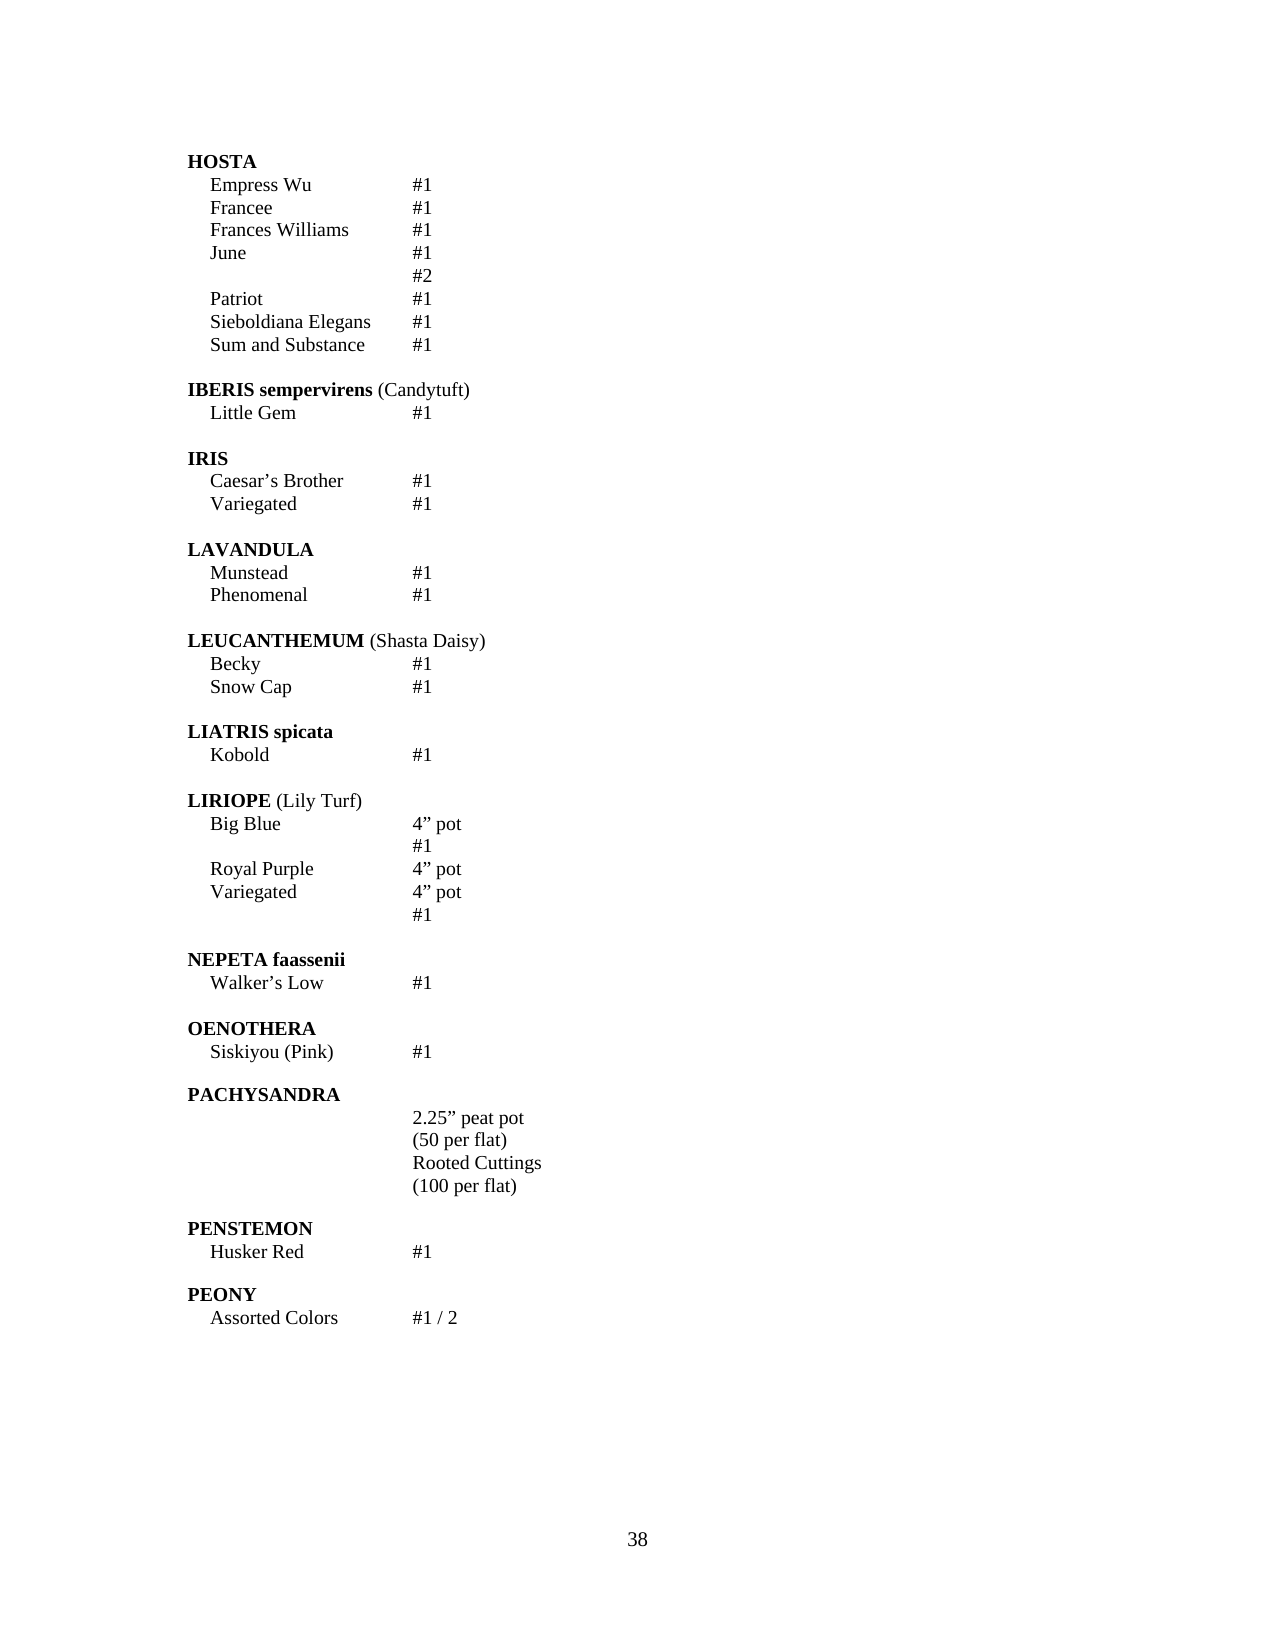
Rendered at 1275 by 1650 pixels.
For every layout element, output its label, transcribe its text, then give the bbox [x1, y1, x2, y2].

text Snow Cap #1 [187, 675, 637, 697]
text OENOTHERA [187, 1017, 637, 1040]
text #1 W. HOSTA [187, 150, 637, 173]
text #2 [187, 264, 637, 287]
text Frances Williams #1 [187, 218, 637, 241]
text Siskiyou (Pink) #1 [187, 1040, 637, 1062]
text LAVANDULA [187, 538, 637, 561]
text Big Blue 4” pot [187, 812, 637, 834]
text PENSTEMON [187, 1217, 637, 1240]
text Husker Red #1 [187, 1240, 637, 1263]
text Assorted Colors #1 / 2 [187, 1306, 637, 1329]
text 2.25” peat pot [187, 1106, 637, 1128]
text Francee #1 [187, 196, 637, 218]
text Royal Purple 4” pot [187, 857, 637, 880]
text #1 [187, 903, 637, 926]
text LIATRIS spicata [187, 720, 637, 743]
text Patriot #1 [187, 287, 637, 310]
text Rooted Cuttings [187, 1151, 637, 1174]
text LEUCANTHEMUM (Shasta Daisy) [187, 629, 637, 652]
text PEONY [187, 1283, 637, 1306]
text Variegated #1 [187, 492, 637, 515]
text Munstead #1 [187, 561, 637, 583]
text Sum and Substance #1 [187, 332, 637, 355]
text Empress Wu #1 [187, 173, 637, 196]
text June #1 [187, 241, 637, 264]
text IRIS [187, 447, 637, 469]
text Caesar’s Brother #1 [187, 469, 637, 492]
text LIRIOPE (Lily Turf) [187, 789, 637, 812]
text Kobold #1 [187, 743, 637, 766]
text (100 per flat) [187, 1174, 637, 1197]
text #1 [187, 834, 637, 857]
text Becky #1 [187, 652, 637, 675]
text Phenomenal #1 [187, 583, 637, 606]
text Sieboldiana Elegans #1 [187, 310, 637, 332]
text Walker’s Low #1 [187, 971, 637, 994]
text IBERIS sempervirens (Candytuft) [187, 378, 637, 401]
text NEPETA faassenii [187, 948, 637, 971]
text Variegated 4” pot [187, 880, 637, 903]
text Little Gem #1 [187, 401, 637, 424]
text (50 per flat) [187, 1128, 637, 1151]
text PACHYSANDRA [187, 1083, 637, 1106]
